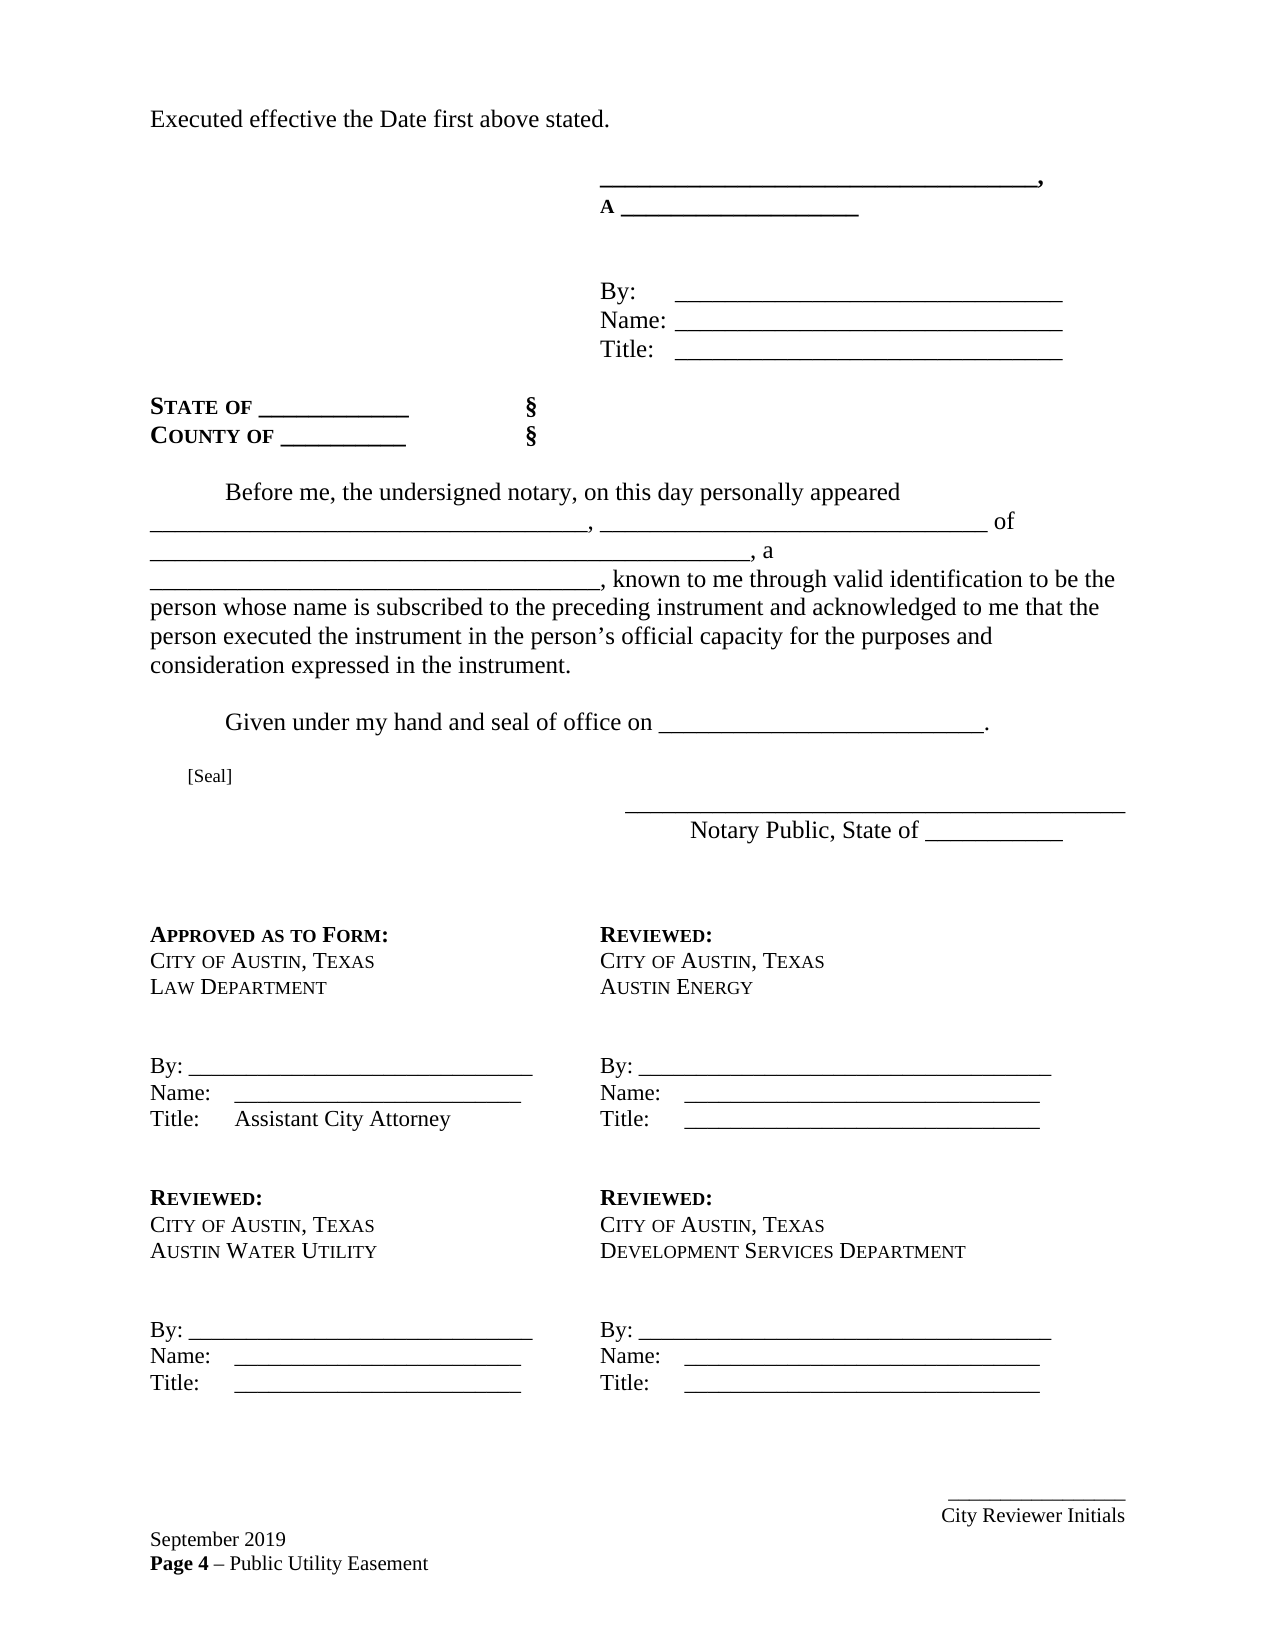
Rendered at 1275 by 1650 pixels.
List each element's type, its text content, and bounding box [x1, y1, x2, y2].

text [Seal] [150, 765, 1125, 787]
text Title: Attorney Title: _______________________________ [150, 1105, 1125, 1132]
text County of __________ § [150, 420, 1125, 449]
text City of Austin, Texas , Texas [150, 1211, 1125, 1237]
text Name: _________________________ Name: _______________________________ [150, 1079, 1125, 1105]
text a ___________________ [600, 190, 1125, 219]
text State of ____________ § [150, 391, 1125, 420]
text By: ______________________________ By: ____________________________________ [150, 1316, 1125, 1342]
text ________________________________________ [150, 787, 1125, 815]
text ___________________________________, [600, 161, 1125, 190]
text , [150, 947, 1125, 973]
text Approved as to Form: Reviewed: [150, 921, 1125, 947]
text Title: _______________________________ [600, 334, 1125, 362]
text Law Department Austin Energy [150, 973, 1125, 1000]
text Executed effective the Date first above stated. [150, 104, 1125, 132]
text By: _______________________________ [150, 276, 1125, 305]
text Name: _______________________________ [600, 305, 1125, 334]
text Austin Water Utility Development Services Department [150, 1237, 1125, 1263]
text Title: _________________________ Title: _______________________________ [150, 1369, 1125, 1395]
text Notary Public, State of ___________ [150, 815, 1125, 844]
text Given under my hand and seal of office on __________________________. [150, 707, 1125, 736]
text Reviewed: Reviewed: [150, 1184, 1125, 1211]
text Before me, the undersigned notary, on this day personally appeared ___________________________________, _______________________________ of ________________________________________________, a ____________________________________, known to me through valid identification to be the person whose name is subscribed to the preceding instrument and acknowledged to me that the person executed the instrument in the person’s official capacity for the purposes and consideration expressed in the instrument. [150, 477, 1125, 679]
text By: ______________________________ By: ____________________________________ [150, 1052, 1125, 1079]
text Name: _________________________ Name: _______________________________ [150, 1342, 1125, 1369]
